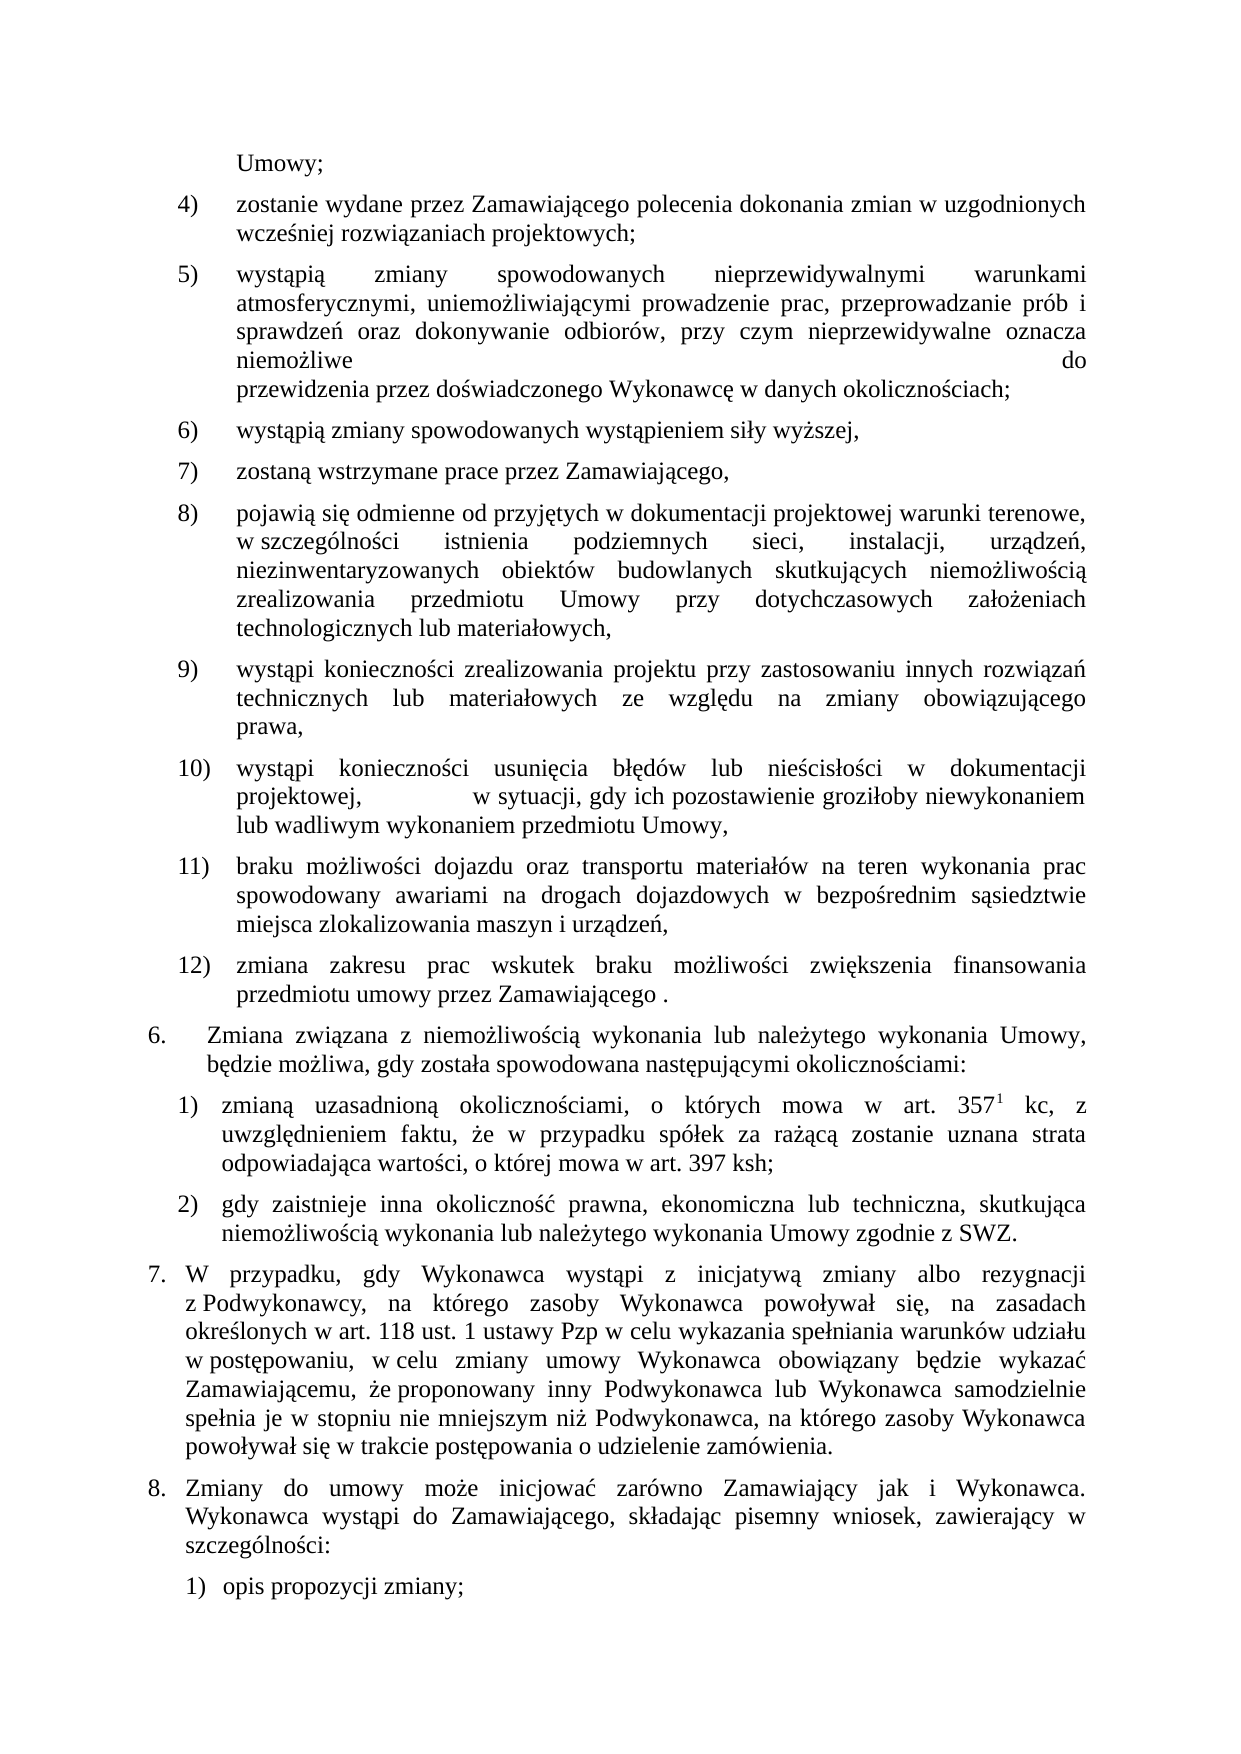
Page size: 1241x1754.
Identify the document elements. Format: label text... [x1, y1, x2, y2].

list zostaną wstrzymane prace przez Zamawiającego, [177, 456, 1087, 485]
list wystąpią zmiany spowodowanych wystąpieniem siły wyższej, [177, 415, 1087, 444]
list Zmiana związana z niemożliwością wykonania lub należytego wykonania Umowy, będzie możliwa, gdy została spowodowana następującymi okolicznościami: [148, 1020, 1087, 1078]
list zmianą uzasadnioną okolicznościami, o których mowa w art. 3571 kc, z uwzględnieniem faktu, że w przypadku spółek za rażącą zostanie uznana strata odpowiadająca wartości, o której mowa w art. 397 ksh; [177, 1090, 1087, 1176]
list pojawią się odmienne od przyjętych w dokumentacji projektowej warunki terenowe, w szczególności istnienia podziemnych sieci, instalacji, urządzeń, niezinwentaryzowanych obiektów budowlanych skutkujących niemożliwością zrealizowania przedmiotu Umowy przy dotychczasowych założeniach technologicznych lub materiałowych, [177, 498, 1087, 641]
list wystąpi konieczności usunięcia błędów lub nieścisłości w dokumentacji projektowej, w sytuacji, gdy ich pozostawienie groziłoby niewykonaniem lub wadliwym wykonaniem przedmiotu Umowy, [177, 753, 1087, 839]
list W przypadku, gdy Wykonawca wystąpi z inicjatywą zmiany albo rezygnacji z Podwykonawcy, na którego zasoby Wykonawca powoływał się, na zasadach określonych w art. 118 ust. 1 ustawy Pzp w celu wykazania spełniania warunków udziału w postępowaniu, w celu zmiany umowy Wykonawca obowiązany będzie wykazać Zamawiającemu, że proponowany inny Podwykonawca lub Wykonawca samodzielnie spełnia je w stopniu nie mniejszym niż Podwykonawca, na którego zasoby Wykonawca powoływał się w trakcie postępowania o udzielenie zamówienia. [148, 1259, 1087, 1460]
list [177, 148, 1087, 176]
list Zmiany do umowy może inicjować zarówno Zamawiający jak i Wykonawca. Wykonawca wystąpi do Zamawiającego, składając pisemny wniosek, zawierający w szczególności: [148, 1473, 1087, 1559]
list braku możliwości dojazdu oraz transportu materiałów na teren wykonania prac spowodowany awariami na drogach dojazdowych w bezpośrednim sąsiedztwie miejsca zlokalizowania maszyn i urządzeń, [177, 851, 1087, 938]
list wystąpi konieczności zrealizowania projektu przy zastosowaniu innych rozwiązań technicznych lub materiałowych ze względu na zmiany obowiązującego prawa, [177, 654, 1087, 740]
list gdy zaistnieje inna okoliczność prawna, ekonomiczna lub techniczna, skutkująca niemożliwością wykonania lub należytego wykonania Umowy zgodnie z SWZ. [177, 1189, 1087, 1246]
list wystąpią zmiany spowodowanych nieprzewidywalnymi warunkami atmosferycznymi, uniemożliwiającymi prowadzenie prac, przeprowadzanie prób i sprawdzeń oraz dokonywanie odbiorów, przy czym nieprzewidywalne oznacza niemożliwe do przewidzenia przez doświadczonego Wykonawcę w danych okolicznościach; [177, 259, 1087, 403]
list opis propozycji zmiany; [185, 1571, 1087, 1600]
list zostanie wydane przez Zamawiającego polecenia dokonania zmian w uzgodnionych wcześniej rozwiązaniach projektowych; [177, 189, 1087, 246]
list zmiana zakresu prac wskutek braku możliwości zwiększenia finansowania przedmiotu umowy przez Zamawiającego . [177, 950, 1087, 1008]
